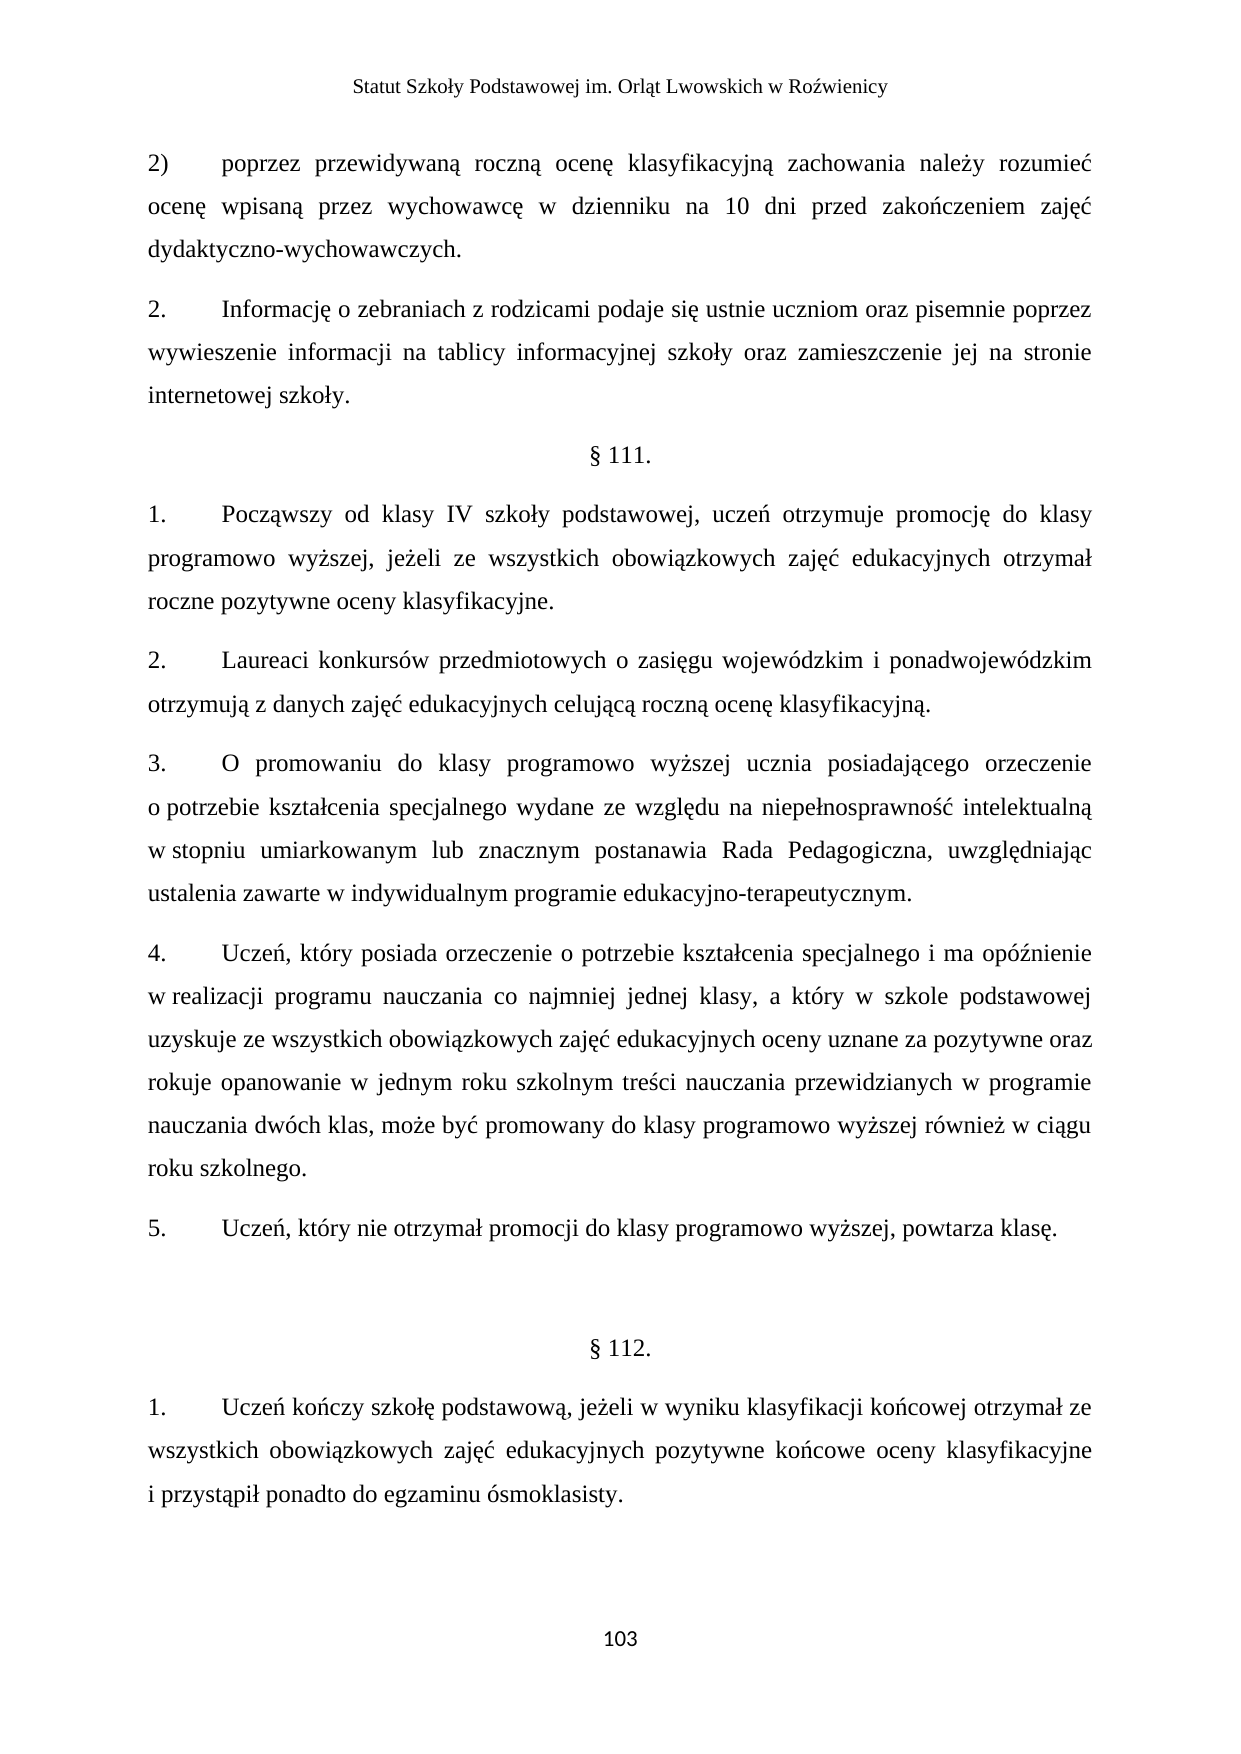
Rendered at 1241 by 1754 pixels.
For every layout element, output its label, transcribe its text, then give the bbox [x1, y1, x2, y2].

text § 111. [148, 440, 1093, 468]
text § 112. [148, 1333, 1093, 1361]
text 3. O promowaniu do klasy programowo wyższej ucznia posiadającego orzeczenie o potrzebie kształcenia specjalnego wydane ze względu na niepełnosprawność intelektualną w stopniu umiarkowanym lub znacznym postanawia Rada Pedagogiczna, uwzględniając ustalenia zawarte w indywidualnym programie edukacyjno-terapeutycznym. [148, 748, 1093, 907]
text 2) poprzez przewidywaną roczną ocenę klasyfikacyjną zachowania należy rozumieć ocenę wpisaną przez wychowawcę w dzienniku na 10 dni przed zakończeniem zajęć dydaktyczno-wychowawczych. [148, 148, 1093, 263]
text 1. Uczeń kończy szkołę podstawową, jeżeli w wyniku klasyfikacji końcowej otrzymał ze wszystkich obowiązkowych zajęć edukacyjnych pozytywne końcowe oceny klasyfikacyjne i przystąpił ponadto do egzaminu ósmoklasisty. [148, 1392, 1093, 1507]
text 2. Laureaci konkursów przedmiotowych o zasięgu wojewódzkim i ponadwojewódzkim otrzymują z danych zajęć edukacyjnych celującą roczną ocenę klasyfikacyjną. [148, 646, 1093, 717]
text 2. Informację o zebraniach z rodzicami podaje się ustnie uczniom oraz pisemnie poprzez wywieszenie informacji na tablicy informacyjnej szkoły oraz zamieszczenie jej na stronie internetowej szkoły. [148, 294, 1093, 409]
text 1. Począwszy od klasy IV szkoły podstawowej, uczeń otrzymuje promocję do klasy programowo wyższej, jeżeli ze wszystkich obowiązkowych zajęć edukacyjnych otrzymał roczne pozytywne oceny klasyfikacyjne. [148, 499, 1093, 614]
text 5. Uczeń, który nie otrzymał promocji do klasy programowo wyższej, powtarza klasę. [148, 1213, 1093, 1242]
text 4. Uczeń, który posiada orzeczenie o potrzebie kształcenia specjalnego i ma opóźnienie w realizacji programu nauczania co najmniej jednej klasy, a który w szkole podstawowej uzyskuje ze wszystkich obowiązkowych zajęć edukacyjnych oceny uznane za pozytywne oraz rokuje opanowanie w jednym roku szkolnym treści nauczania przewidzianych w programie nauczania dwóch klas, może być promowany do klasy programowo wyższej również w ciągu roku szkolnego. [148, 938, 1093, 1182]
